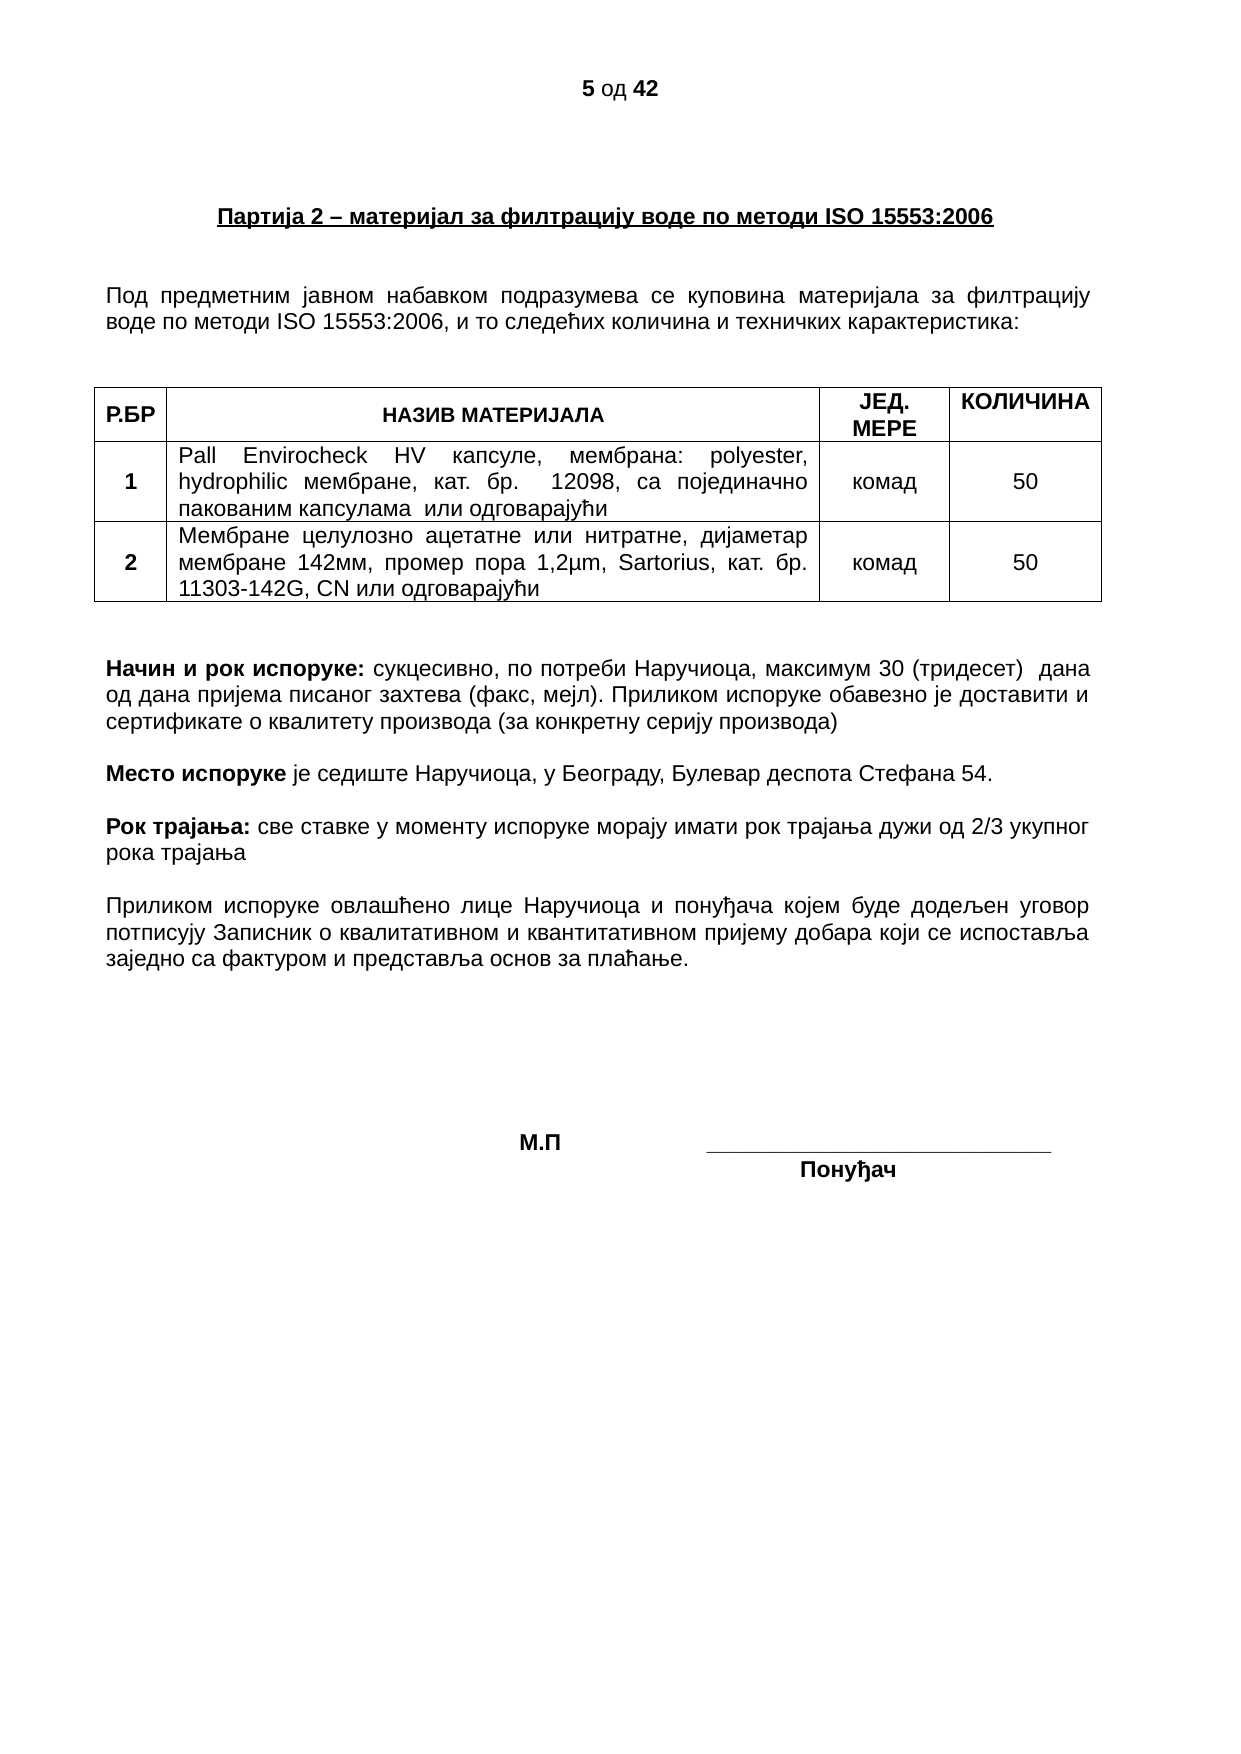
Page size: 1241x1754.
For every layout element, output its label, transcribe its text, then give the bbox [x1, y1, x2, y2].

text Под предметним јавном набавком подразумева се куповина материјала за филтрацију воде по методи ISO 15553:2006, и то следећих количина и техничких карактеристика: [106, 282, 1090, 334]
table_cell комад [820, 522, 949, 601]
table_cell 50 [950, 442, 1101, 521]
table_cell 1 [95, 442, 166, 521]
text Место испоруке је седиште Наручиоца, у Београду, Булевар деспота Стефана 54. [106, 760, 1090, 787]
text М.П ___________________________ [150, 1129, 1090, 1156]
text Приликом испоруке овлашћено лице Наручиоца и понуђача којем буде додељен уговор потписују Записник о квалитативном и квантитативном пријему добара који се испоставља заједно са фактуром и представља основ за плаћање. [106, 892, 1090, 971]
table_cell комад [820, 442, 949, 521]
text Рок трајања: све ставке у моменту испоруке морају имати рок трајања дужи од 2/3 укупног рока трајања [106, 813, 1090, 866]
table_cell 50 [950, 522, 1101, 601]
list Партија 2 – материјал за филтрацију воде по методи ISO 15553:2006 [120, 203, 1090, 229]
table_cell Pall Envirocheck HV капсуле, мембрана: polyester, hydrophilic мембранe, кат. бр. 12098, са појединачно пакованим капсулама или одговарајући [167, 442, 819, 521]
text Понуђач [150, 1156, 1090, 1182]
table_header Р.БР [95, 388, 166, 441]
table_header КОЛИЧИНА [950, 388, 1101, 441]
table_header НАЗИВ МАТЕРИЈАЛА [167, 388, 819, 441]
text Начин и рок испоруке: сукцесивно, по потреби Наручиоца, максимум 30 (тридесет) дана од дана пријема писаног захтева (факс, мејл). Приликом испоруке обавезно је доставити и сертификате о квалитету производа (за конкретну серију производа) [106, 655, 1090, 734]
table_header ЈЕД. МЕРЕ [820, 388, 949, 441]
table_cell Мембране целулозно ацетатне или нитратне, дијаметар мембране 142мм, промер пора 1,2µm, Sartorius, кат. бр. 11303-142G, CN или одговарајући [167, 522, 819, 601]
table_cell 2 [95, 522, 166, 601]
